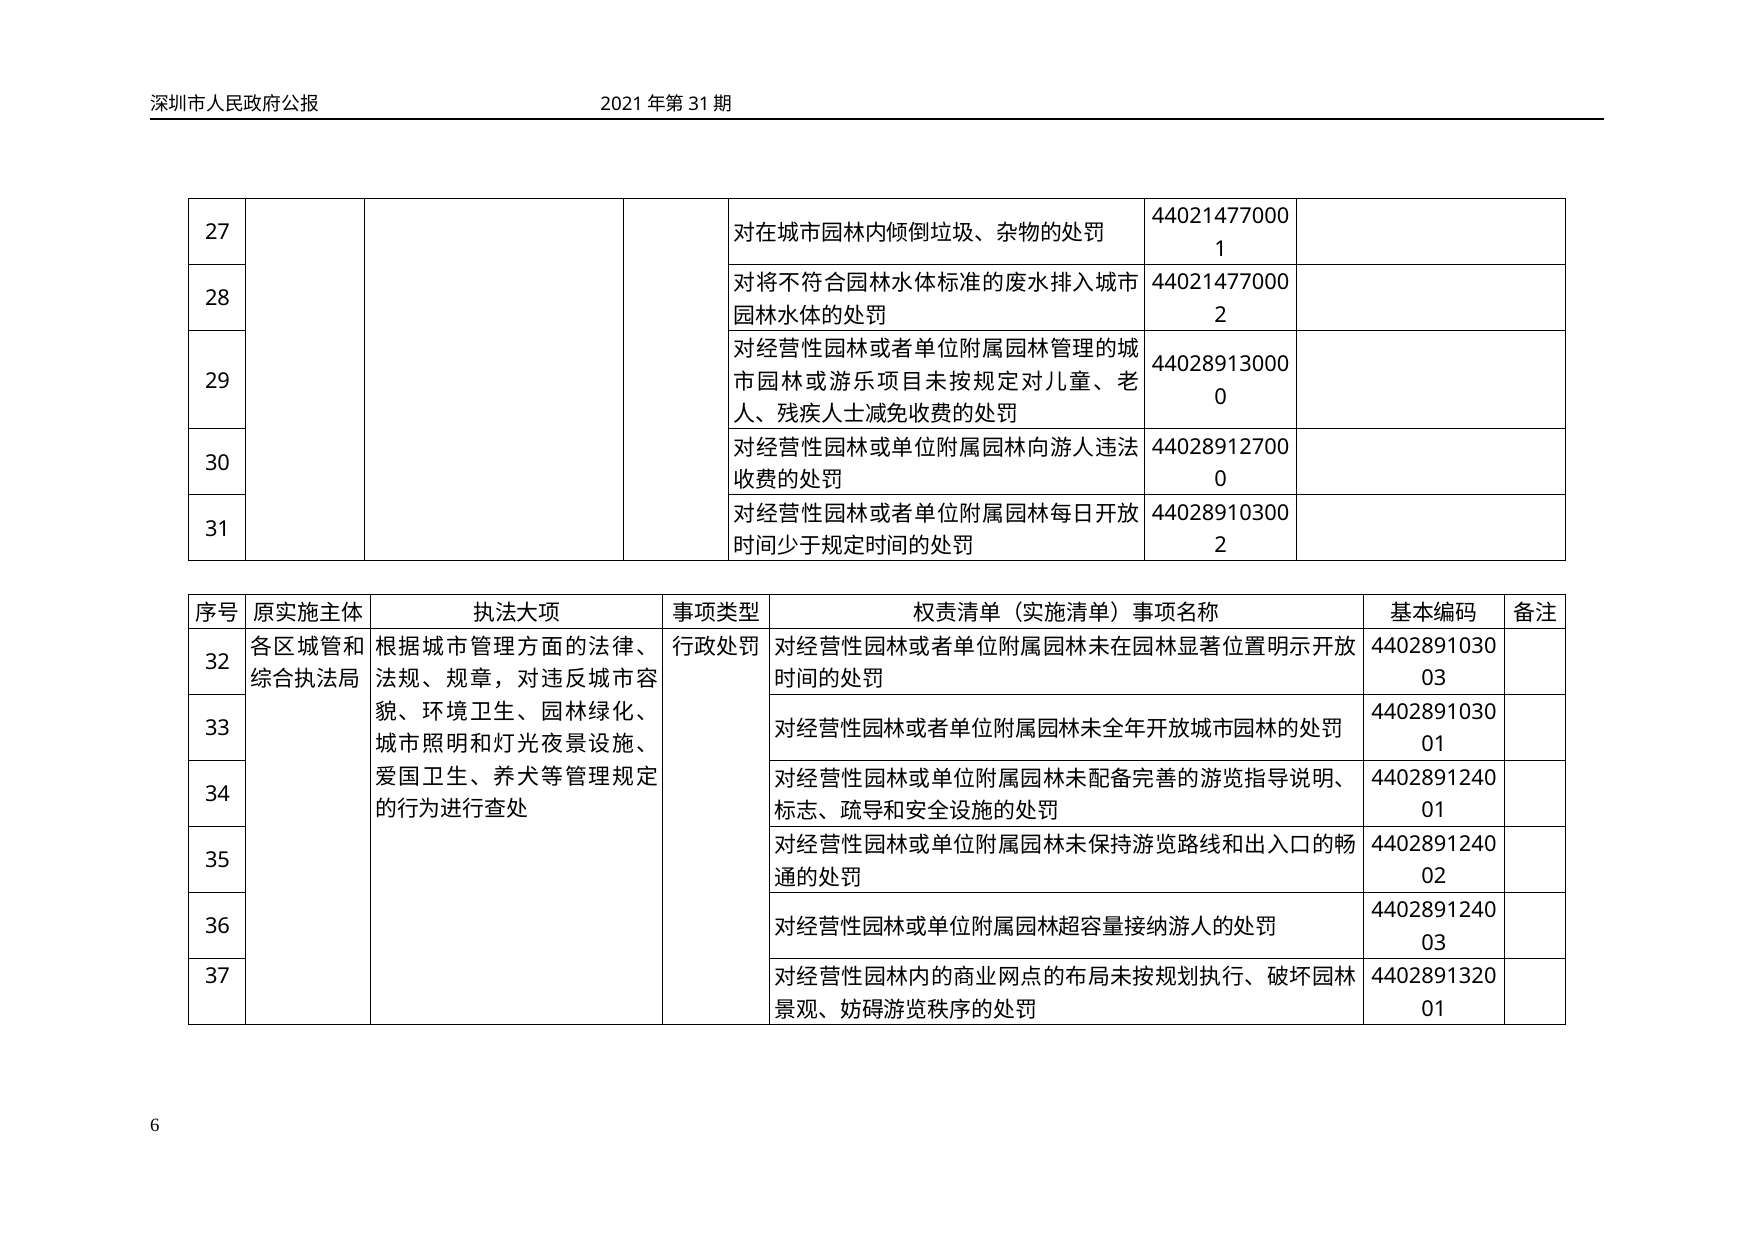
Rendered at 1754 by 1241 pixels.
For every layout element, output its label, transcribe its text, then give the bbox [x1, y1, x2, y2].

table_cell [1505, 827, 1565, 892]
table_cell 33 [189, 695, 245, 759]
table_cell 440289124001 [1364, 761, 1504, 826]
table_cell 对经营性园林或单位附属园林向游人违法收费的处罚 [729, 429, 1144, 494]
table_cell 37 [189, 959, 245, 1024]
table_header 事项类型 [663, 595, 769, 627]
table_cell [1505, 959, 1565, 1024]
table_cell [1505, 695, 1565, 759]
table_cell [1297, 265, 1565, 330]
table_cell 32 [189, 629, 245, 693]
table_cell 对经营性园林或单位附属园林未配备完善的游览指导说明、标志、疏导和安全设施的处罚 [770, 761, 1363, 826]
table_header 权责清单（实施清单）事项名称 [770, 595, 1363, 627]
table_cell 29 [189, 331, 245, 428]
table_cell 对在城市园林内倾倒垃圾、杂物的处罚 [729, 199, 1144, 264]
table_cell 440289124003 [1364, 893, 1504, 958]
table_cell 440289130000 [1145, 331, 1296, 428]
table_cell 对经营性园林或者单位附属园林管理的城市园林或游乐项目未按规定对儿童、老人、残疾人士减免收费的处罚 [729, 331, 1144, 428]
table_cell [1297, 429, 1565, 494]
table_cell 根据城市管理方面的法律、法规、规章，对违反城市容貌、环境卫生、园林绿化、城市照明和灯光夜景设施、爱国卫生、养犬等管理规定的行为进行查处 [371, 629, 662, 1024]
table_cell 440289103003 [1364, 629, 1504, 693]
table_cell 对将不符合园林水体标准的废水排入城市园林水体的处罚 [729, 265, 1144, 330]
table_cell 440289124002 [1364, 827, 1504, 892]
table_cell 对经营性园林内的商业网点的布局未按规划执行、破坏园林景观、妨碍游览秩序的处罚 [770, 959, 1363, 1024]
table_cell 31 [189, 495, 245, 560]
table_cell 30 [189, 429, 245, 494]
table_cell 28 [189, 265, 245, 330]
table_header 基本编码 [1364, 595, 1504, 627]
table_cell [1505, 629, 1565, 693]
table_cell 35 [189, 827, 245, 892]
table_cell 34 [189, 761, 245, 826]
table_cell 36 [189, 893, 245, 958]
table_header 执法大项 [371, 595, 662, 627]
table_cell 440289132001 [1364, 959, 1504, 1024]
table_cell [1297, 331, 1565, 428]
table_cell 440289103001 [1364, 695, 1504, 759]
table_cell [1505, 761, 1565, 826]
table_header 原实施主体 [246, 595, 370, 627]
table_header 备注 [1505, 595, 1565, 627]
table_cell [1297, 199, 1565, 264]
table_cell 对经营性园林或者单位附属园林未在园林显著位置明示开放时间的处罚 [770, 629, 1363, 693]
table_cell 对经营性园林或单位附属园林未保持游览路线和出入口的畅通的处罚 [770, 827, 1363, 892]
table_header 序号 [189, 595, 245, 627]
table_cell 440289103002 [1145, 495, 1296, 560]
table_cell 440214770002 [1145, 265, 1296, 330]
table_cell 对经营性园林或单位附属园林超容量接纳游人的处罚 [770, 893, 1363, 958]
table_cell [1505, 893, 1565, 958]
table_cell 行政处罚 [663, 629, 769, 1024]
table_cell 对经营性园林或者单位附属园林未全年开放城市园林的处罚 [770, 695, 1363, 759]
table_cell 各区城管和综合执法局 [246, 629, 370, 1024]
table_cell [1297, 495, 1565, 560]
table_cell 440289127000 [1145, 429, 1296, 494]
table_cell 27 [189, 199, 245, 264]
table_cell 对经营性园林或者单位附属园林每日开放时间少于规定时间的处罚 [729, 495, 1144, 560]
table_cell 440214770001 [1145, 199, 1296, 264]
